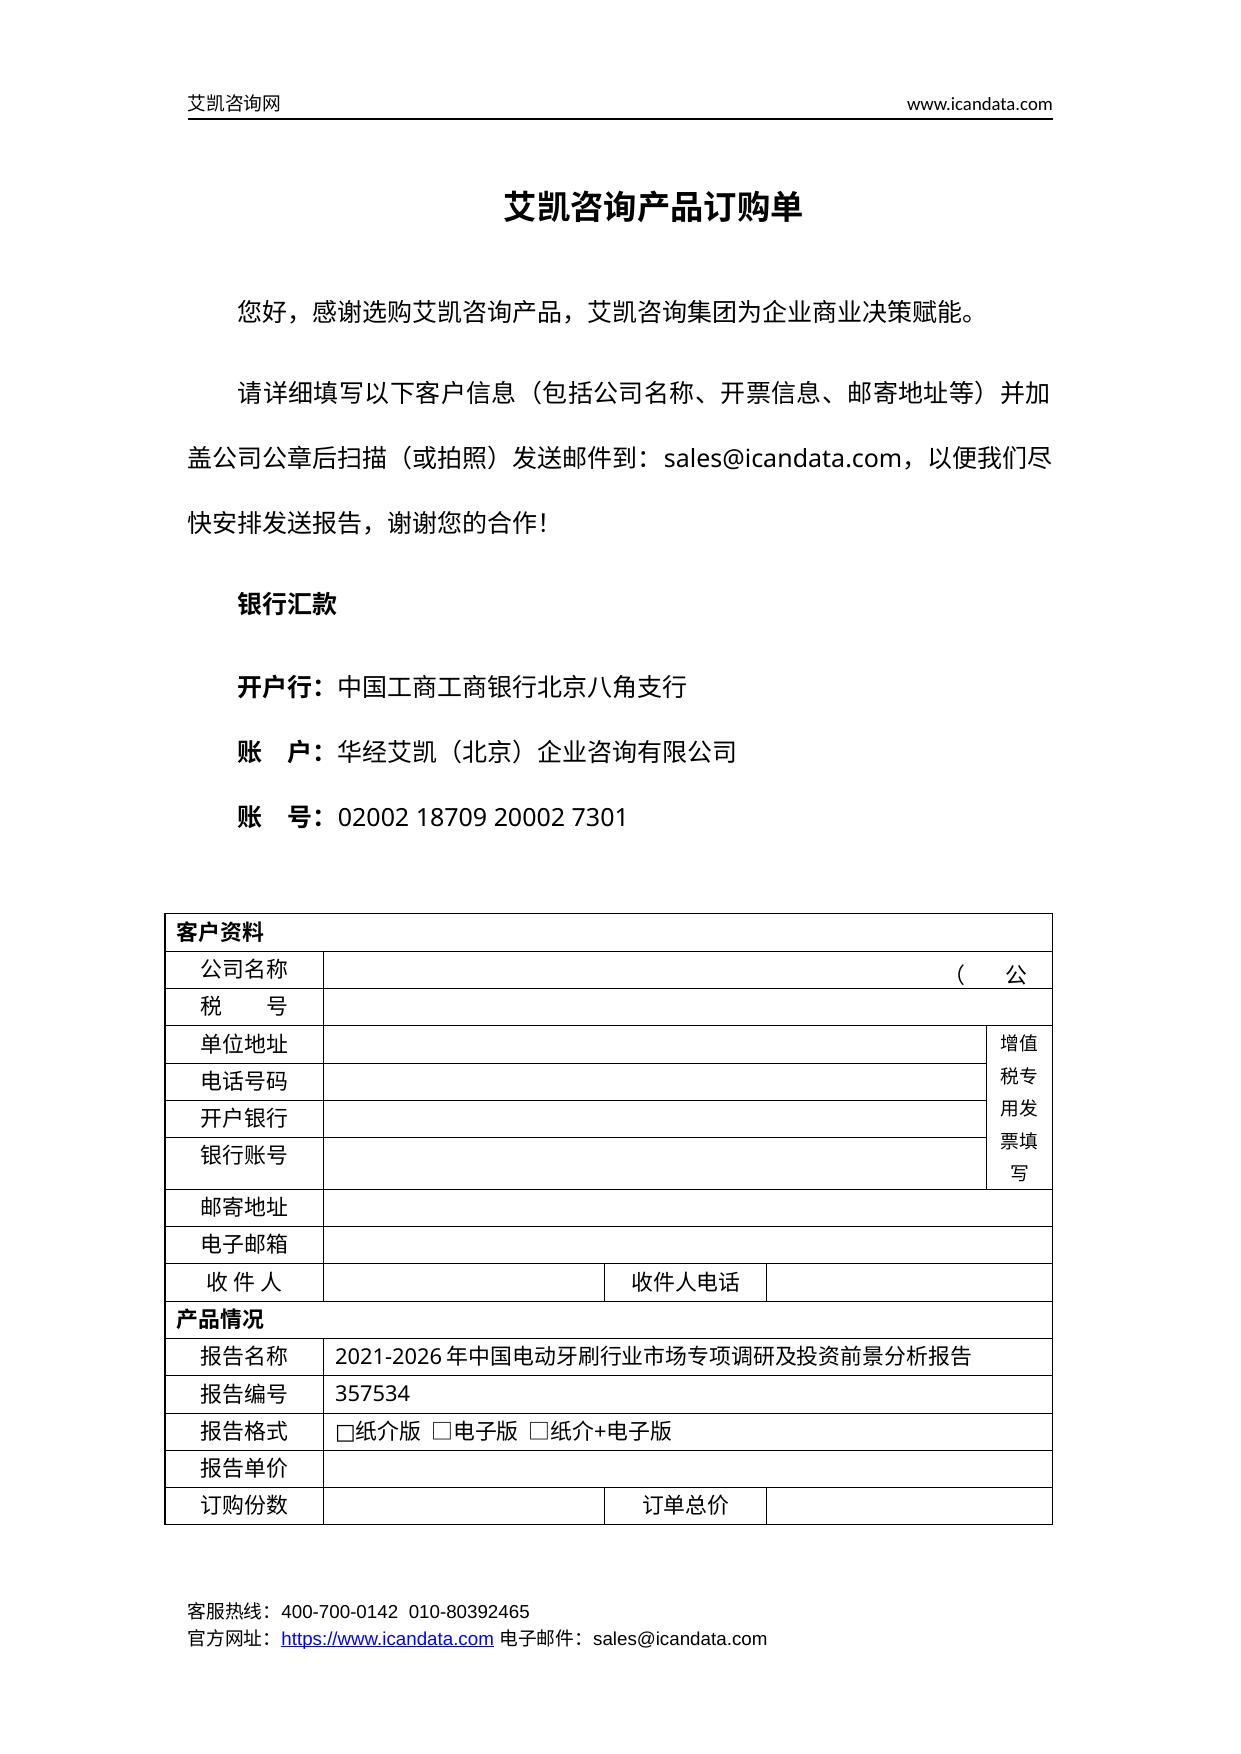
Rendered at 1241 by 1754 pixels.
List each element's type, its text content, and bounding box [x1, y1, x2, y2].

table_cell 电子邮箱 [166, 1227, 323, 1263]
table_cell [767, 1488, 1052, 1524]
table_cell [324, 989, 1052, 1025]
table_cell [324, 1488, 604, 1524]
table_cell 邮寄地址 [166, 1190, 323, 1226]
text 您好，感谢选购艾凯咨询产品，艾凯咨询集团为企业商业决策赋能。 [187, 278, 1053, 343]
table_cell [324, 1138, 986, 1189]
text 开户行：中国工商工商银行北京八角支行 [187, 653, 1053, 718]
table_cell 2021-2026年中国电动牙刷行业市场专项调研及投资前景分析报告 [324, 1339, 1052, 1375]
table_cell 开户银行 [166, 1101, 323, 1137]
table_cell [324, 1451, 1052, 1487]
text 账 户：华经艾凯（北京）企业咨询有限公司 [187, 718, 1053, 783]
table_cell 报告名称 [166, 1339, 323, 1375]
table_cell 报告格式 [166, 1414, 323, 1450]
text 请详细填写以下客户信息（包括公司名称、开票信息、邮寄地址等）并加盖公司公章后扫描（或拍照）发送邮件到：sales@icandata.com，以便我们尽快安排发送报告，谢谢您的合作！ [187, 359, 1053, 554]
table_cell 电话号码 [166, 1064, 323, 1100]
table_cell [324, 1026, 986, 1062]
table_cell 报告编号 [166, 1376, 323, 1412]
table_cell [324, 1227, 1052, 1263]
table_cell [324, 1064, 986, 1100]
table_cell 订购份数 [166, 1488, 323, 1524]
table_cell [767, 1264, 1052, 1301]
table_cell □纸介版 □电子版 □纸介+电子版 [324, 1414, 1052, 1450]
table_header 客户资料 [166, 914, 1052, 951]
table_cell 订单总价 [605, 1488, 766, 1524]
table_cell [324, 952, 1052, 988]
table_cell [324, 1264, 604, 1301]
table_cell 收 件 人 [166, 1264, 323, 1301]
text 艾凯咨询产品订购单 [187, 172, 1053, 237]
table_cell [324, 1101, 986, 1137]
table_cell 产品情况 [166, 1302, 1052, 1338]
text 银行汇款 [187, 570, 1053, 635]
text 账 号：02002 18709 20002 7301 [187, 783, 1053, 848]
table_cell 增值税专用发票填写 [987, 1026, 1052, 1189]
table_cell 单位地址 [166, 1026, 323, 1062]
table_cell 银行账号 [166, 1138, 323, 1189]
table_cell 公司名称 [166, 952, 323, 988]
table_cell 税 号 [166, 989, 323, 1025]
table_cell 收件人电话 [605, 1264, 766, 1301]
table_cell 报告单价 [166, 1451, 323, 1487]
table_cell [324, 1190, 1052, 1226]
table_cell 357534 [324, 1376, 1052, 1412]
